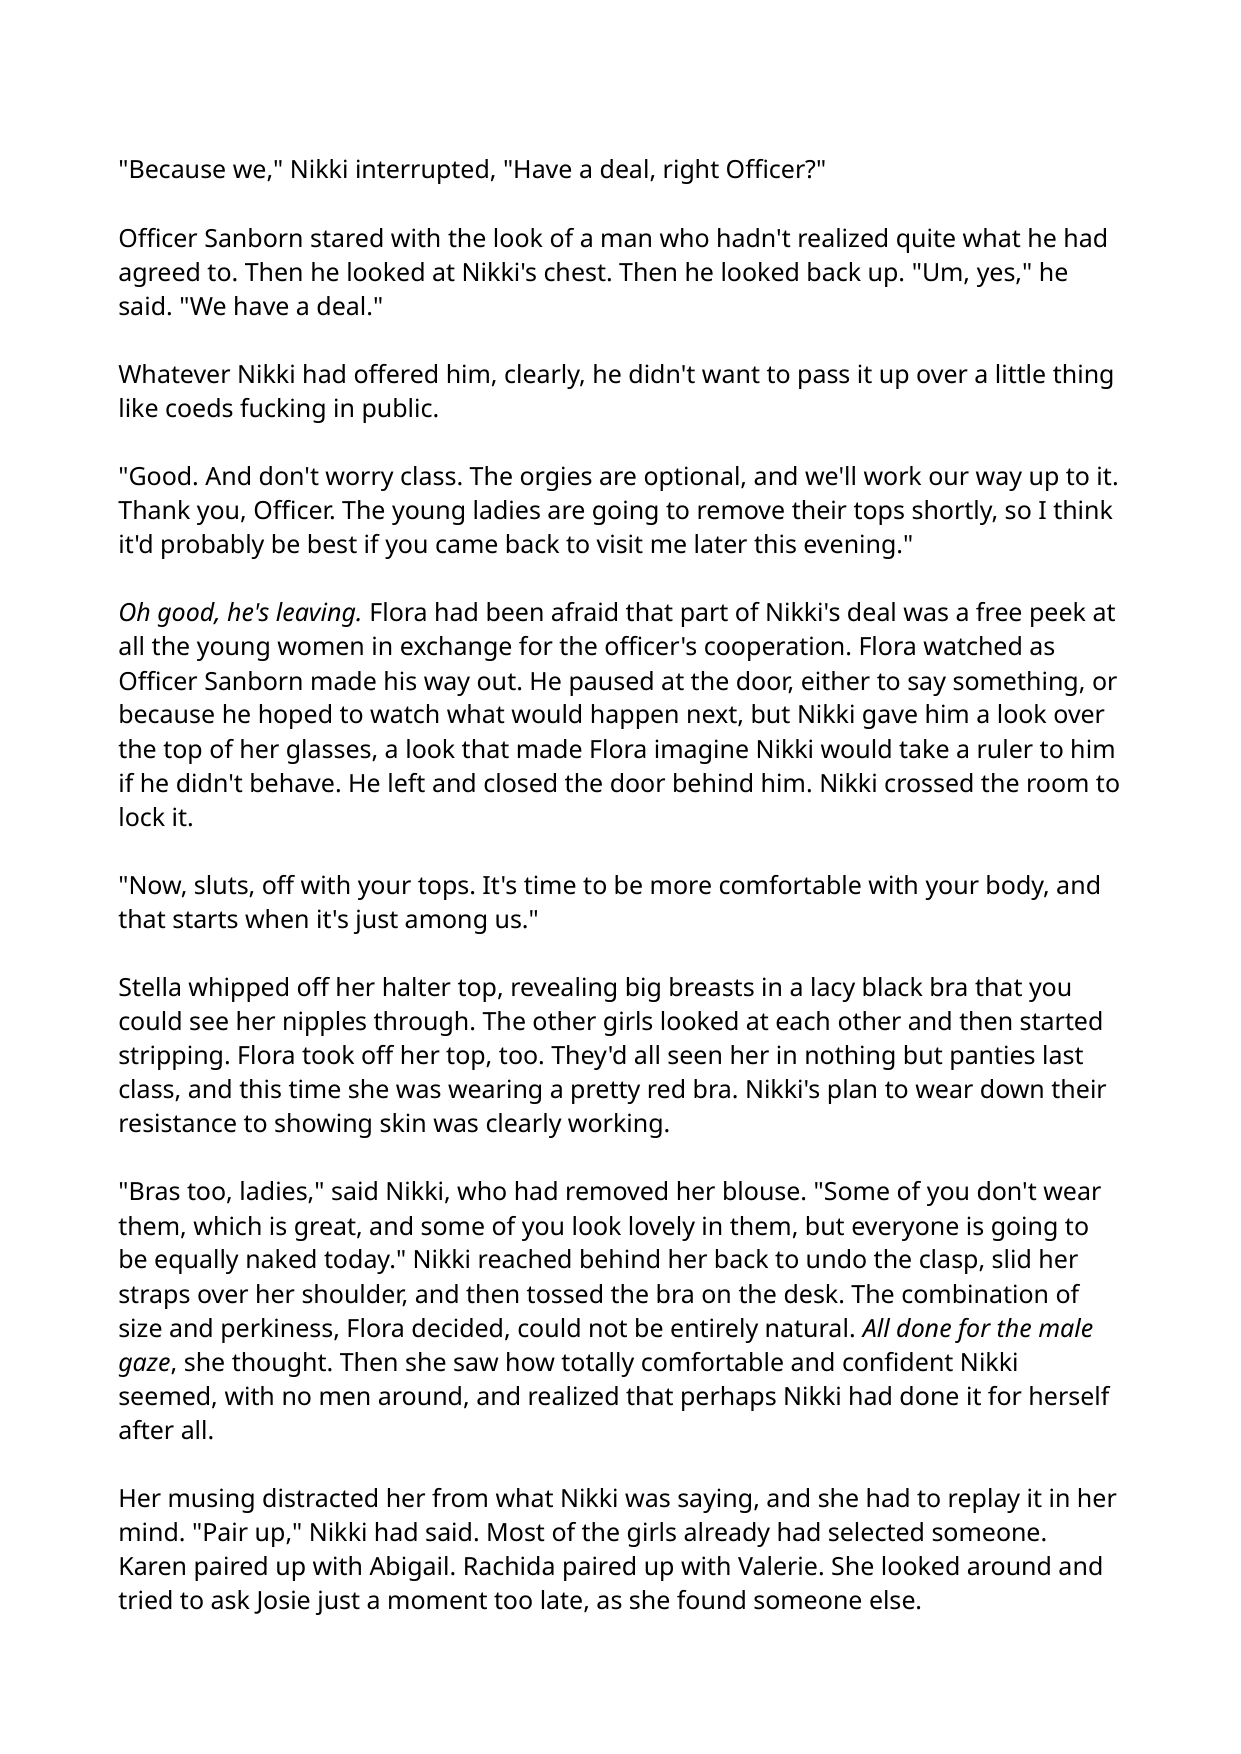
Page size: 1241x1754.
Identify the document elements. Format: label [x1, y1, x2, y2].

text [118, 118, 1122, 1617]
